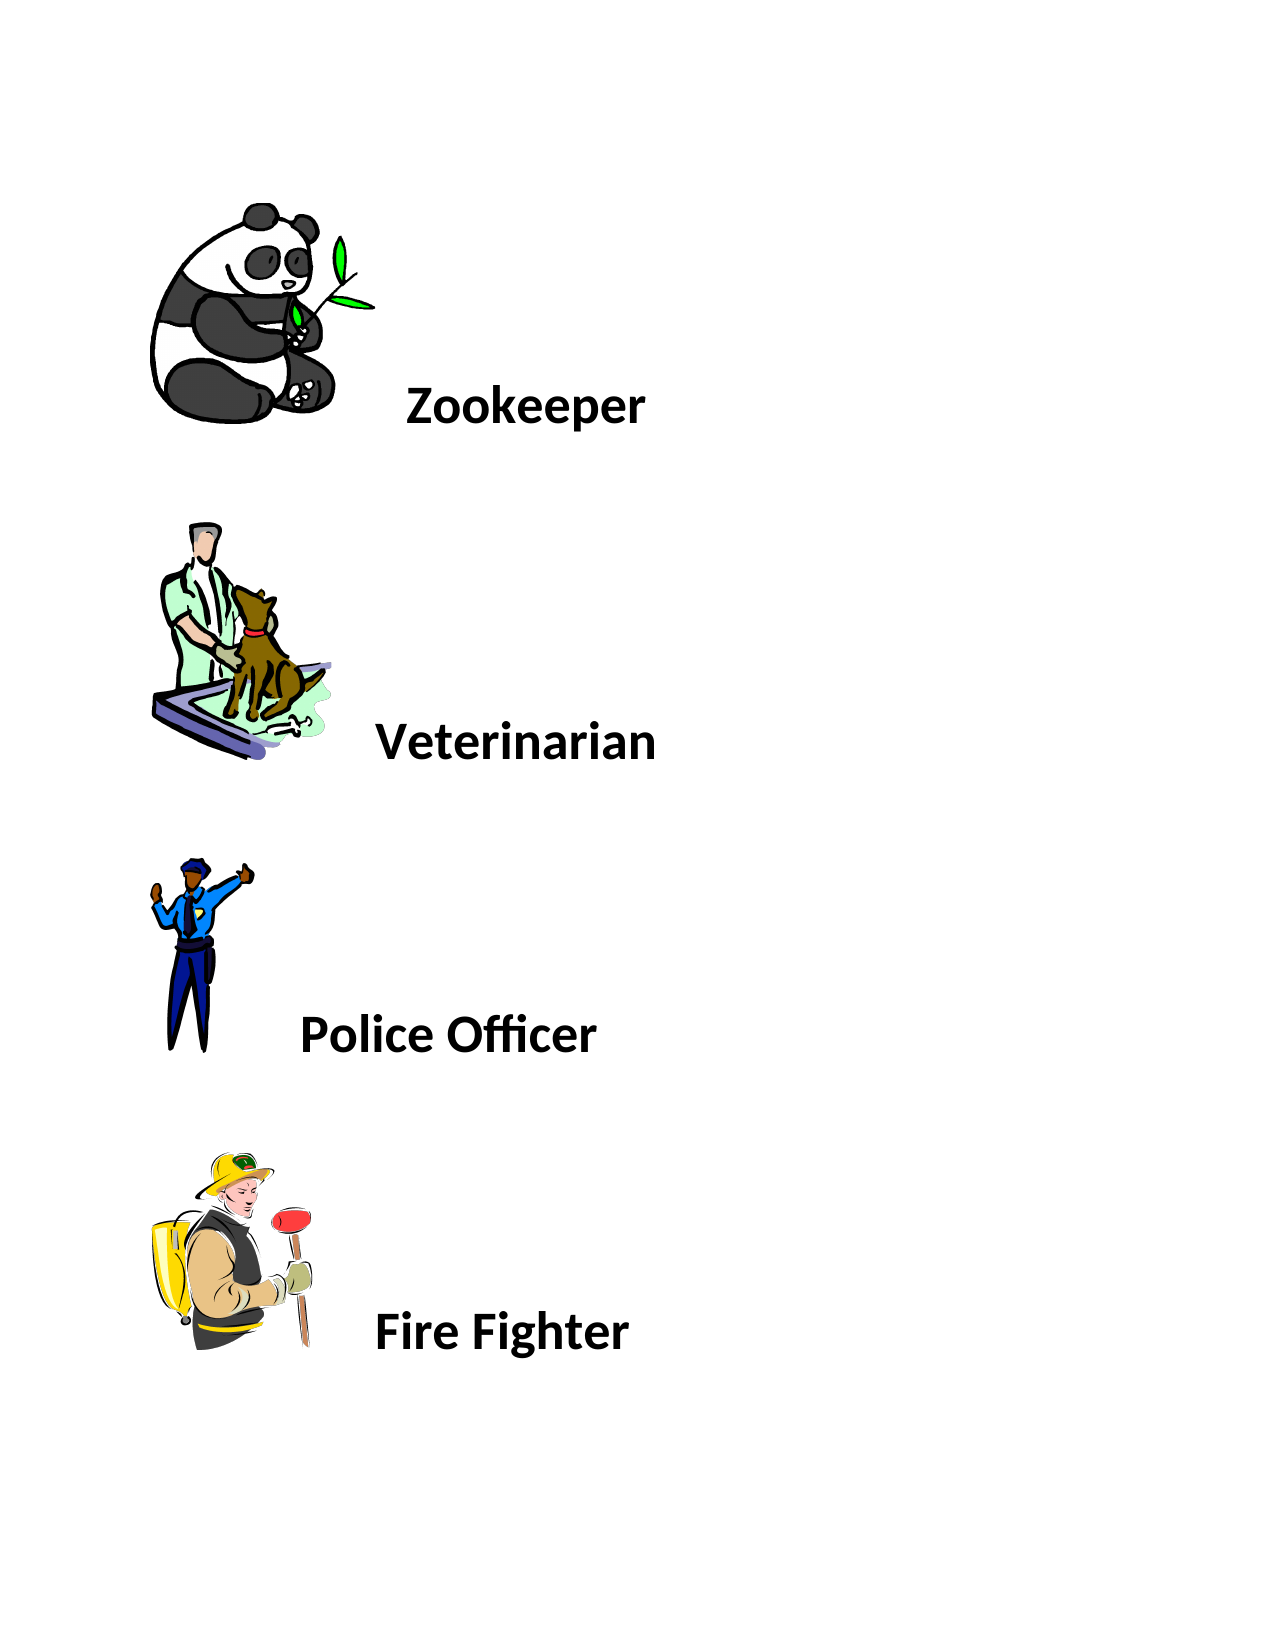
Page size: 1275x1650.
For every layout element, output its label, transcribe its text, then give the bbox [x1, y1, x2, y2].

text Police Officer [150, 857, 1125, 1066]
picture [150, 203, 375, 424]
picture [150, 520, 332, 760]
picture [150, 857, 255, 1053]
picture [150, 1149, 314, 1350]
text Veterinarian [150, 521, 1125, 773]
text Fire Fighter [150, 1149, 1125, 1363]
text Zookeeper [150, 203, 1125, 437]
